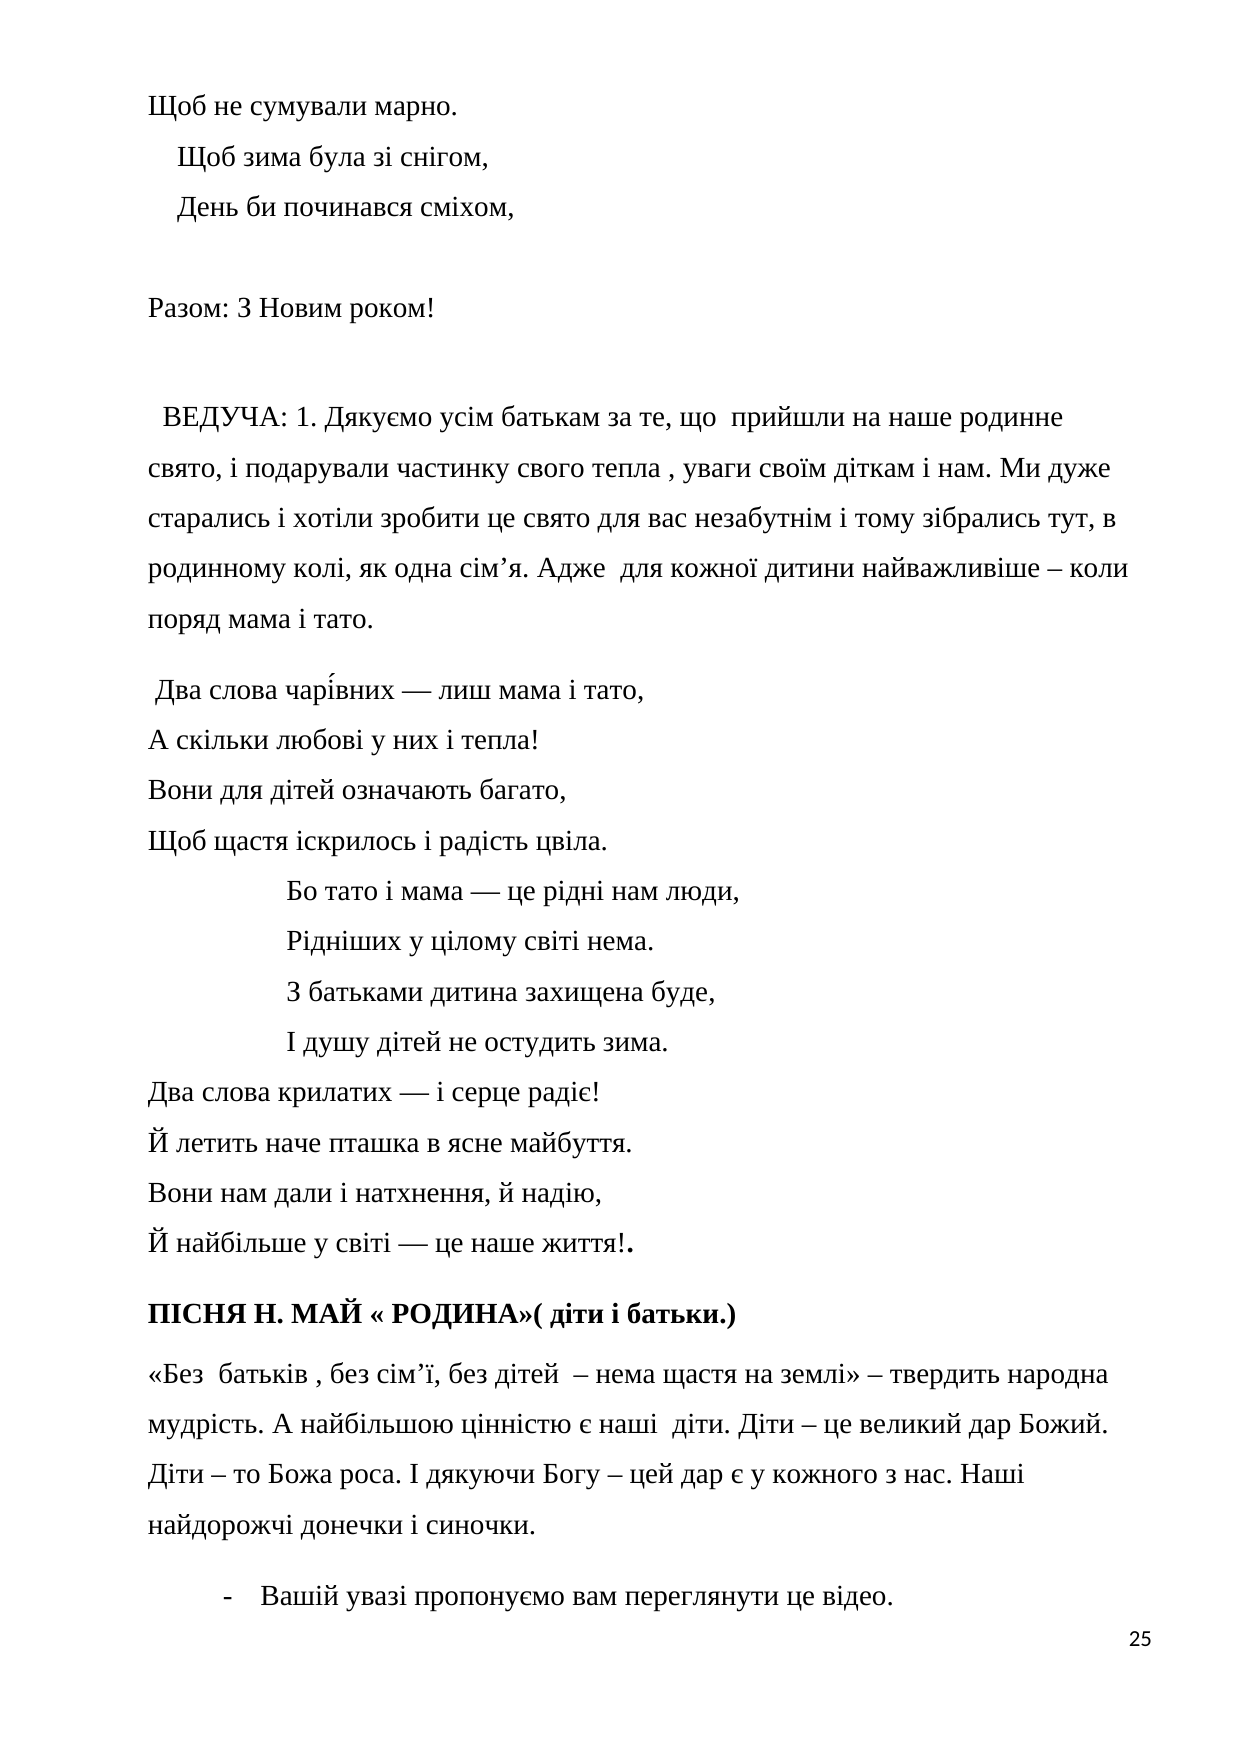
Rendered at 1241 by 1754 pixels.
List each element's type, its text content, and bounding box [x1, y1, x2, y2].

text Щоб зима була зі снігом, [148, 139, 1152, 172]
text ВЕДУЧА: 1. Дякуємо усім батькам за те, що прийшли на наше родинне свято, і подарували частинку свого тепла , уваги своїм діткам і нам. Ми дуже старались і хотіли зробити це свято для вас незабутнім і тому зібрались тут, в родинному колі, як одна сім’я. Адже для кожної дитини найважливіше – коли поряд мама і тато. [148, 399, 1152, 634]
text Разом: З Новим роком! [148, 290, 1152, 323]
list Вашій увазі пропонуємо вам переглянути це відео. [223, 1578, 1152, 1611]
text День би починався сміхом, [148, 189, 1152, 223]
text «Без батьків , без сім’ї, без дітей – нема щастя на землі» – твердить народна мудрість. А найбільшою цінністю є наші діти. Діти – це великий дар Божий. Діти – то Божа роса. І дякуючи Богу – цей дар є у кожного з нас. Наші найдорожчі донечки і синочки. [148, 1356, 1152, 1540]
text Щоб не сумували марно. [148, 88, 1152, 122]
text Два слова чарі́вних — лиш мама і тато, А скільки любові у них і тепла! Вони для дітей означають багато, Щоб щастя іскрилось і радість цвіла. Бо тато і мама — це рідні нам люди, Рідніших у цілому світі нема. З батьками дитина захищена буде, І душу дітей не остудить зима. Два слова крилатих — і серце радіє! Й летить наче пташка в ясне майбуття. Вони нам дали і натхнення, й надію, Й найбільше у світі — це наше життя!. [148, 672, 1152, 1259]
text ПІСНЯ Н. МАЙ « РОДИНА»( діти і батьки.) [148, 1296, 1152, 1330]
